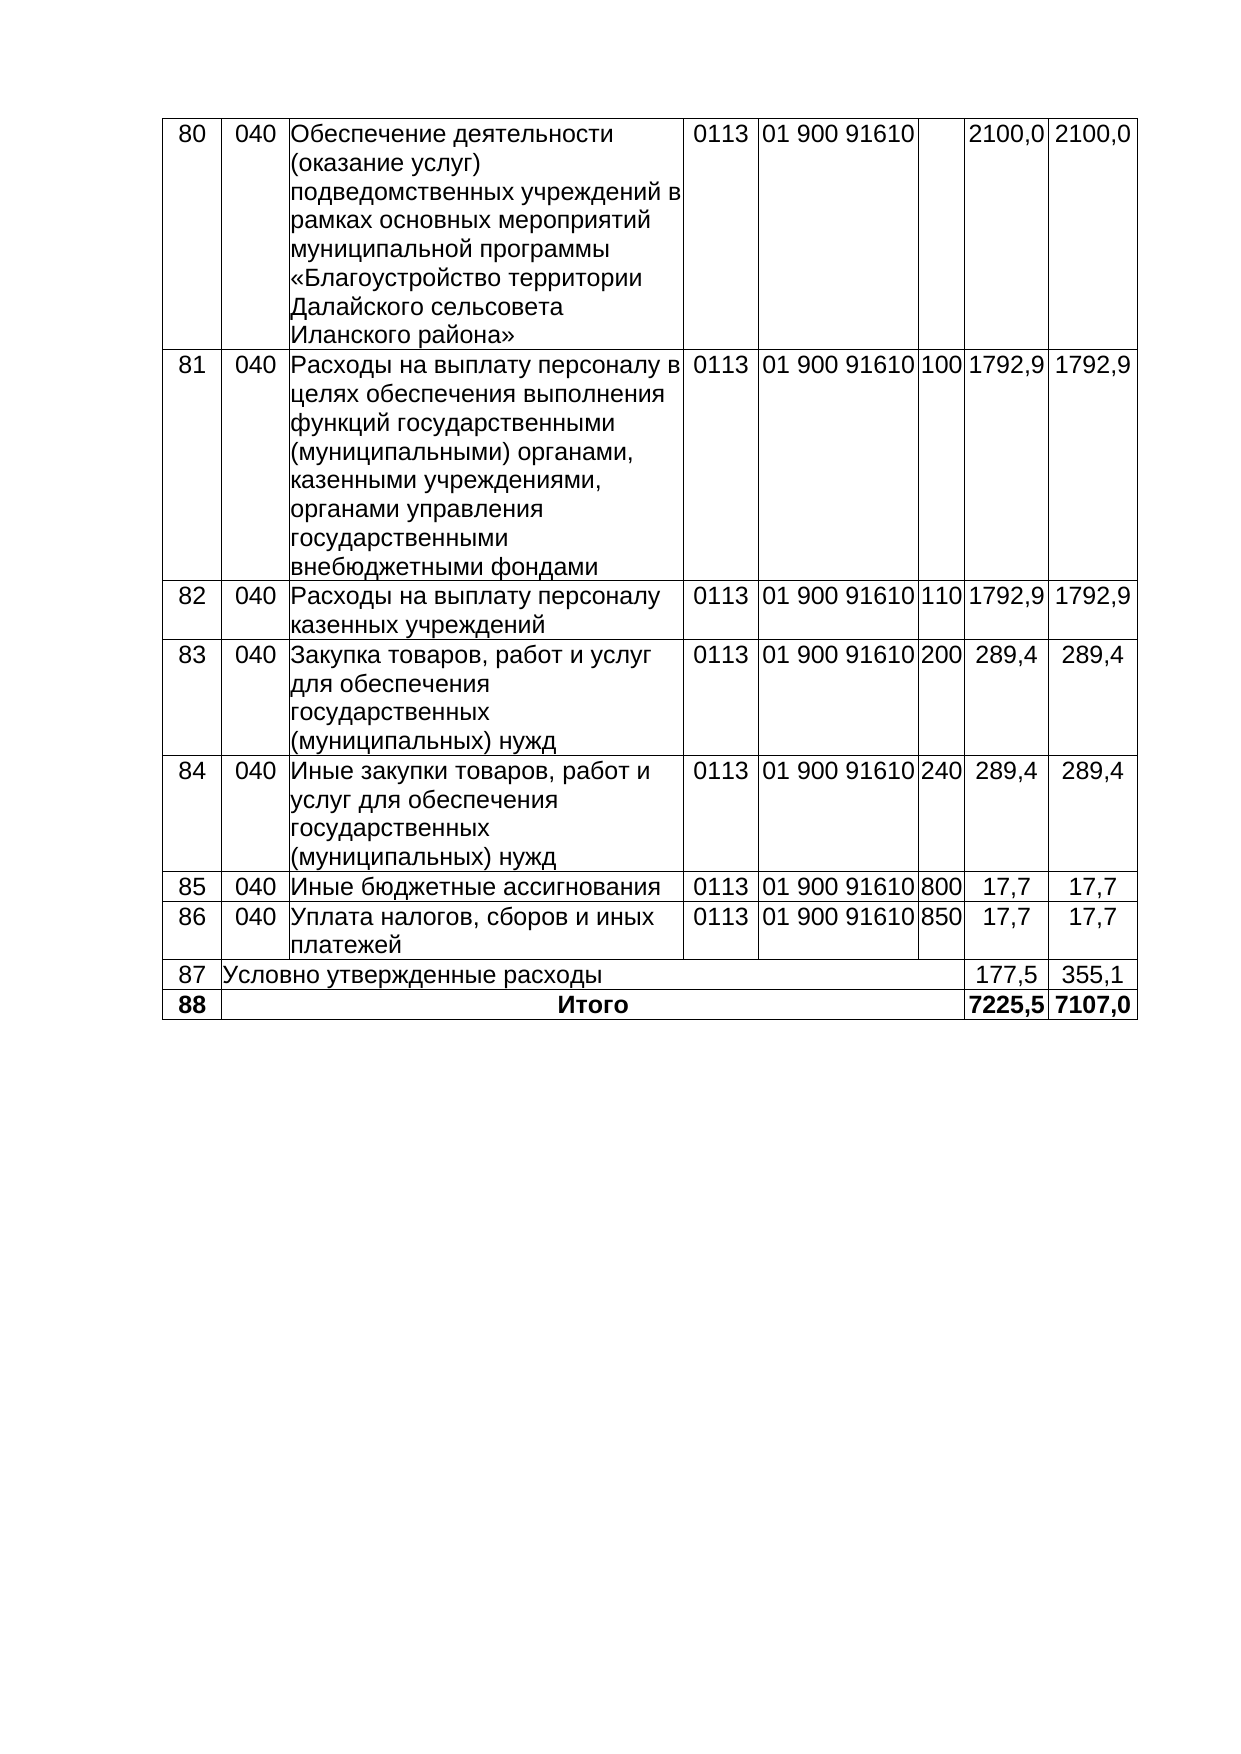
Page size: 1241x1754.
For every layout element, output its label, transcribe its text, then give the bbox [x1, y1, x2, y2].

table_cell 0113 [684, 350, 758, 580]
table_cell 01 900 91610 [759, 902, 918, 959]
table_cell Условно утвержденные расходы [222, 960, 964, 989]
table_cell 81 [163, 350, 221, 580]
table_cell 850 [919, 902, 964, 959]
table_cell 1792,9 [1049, 581, 1137, 639]
table_cell Закупка товаров, работ и услуг для обеспечения государственных (муниципальных) нужд [290, 640, 683, 755]
table_cell 1792,9 [965, 581, 1048, 639]
table_cell 0113 [684, 872, 758, 901]
table_cell 7107,0 [1049, 990, 1137, 1019]
table_cell 040 [222, 350, 289, 580]
table_cell 2100,0 [1049, 119, 1137, 349]
table_cell 87 [163, 960, 221, 989]
table_cell 040 [222, 902, 289, 959]
table_cell 0113 [684, 756, 758, 871]
table_cell 85 [163, 872, 221, 901]
table_cell 0113 [684, 581, 758, 639]
table_cell 01 900 91610 [759, 350, 918, 580]
table_cell 17,7 [965, 872, 1048, 901]
table_cell 2100,0 [965, 119, 1048, 349]
table_cell 289,4 [1049, 756, 1137, 871]
table_cell Расходы на выплату персоналу казенных учреждений [290, 581, 683, 639]
table_cell 86 [163, 902, 221, 959]
table_cell 01 900 91610 [759, 581, 918, 639]
table_cell 01 900 91610 [759, 756, 918, 871]
table_cell Итого [222, 990, 964, 1019]
table_cell 01 900 91610 [759, 119, 918, 349]
table_cell 1792,9 [965, 350, 1048, 580]
table_cell Иные закупки товаров, работ и услуг для обеспечения государственных (муниципальных) нужд [290, 756, 683, 871]
table_cell 17,7 [1049, 872, 1137, 901]
table_cell 800 [919, 872, 964, 901]
table_cell 17,7 [1049, 902, 1137, 959]
table_cell 88 [163, 990, 221, 1019]
table_cell 177,5 [965, 960, 1048, 989]
table_cell 040 [222, 640, 289, 755]
table_cell 355,1 [1049, 960, 1137, 989]
table_cell 289,4 [1049, 640, 1137, 755]
table_cell 100 [919, 350, 964, 580]
table_cell 83 [163, 640, 221, 755]
table_cell 040 [222, 581, 289, 639]
table_cell 1792,9 [1049, 350, 1137, 580]
table_cell 289,4 [965, 640, 1048, 755]
table_cell 289,4 [965, 756, 1048, 871]
table_cell 7225,5 [965, 990, 1048, 1019]
table_cell 0113 [684, 640, 758, 755]
table_cell 84 [163, 756, 221, 871]
table_cell Иные бюджетные ассигнования [290, 872, 683, 901]
table_cell [919, 119, 964, 349]
table_cell 040 [222, 872, 289, 901]
table_cell 240 [919, 756, 964, 871]
table_cell 80 [163, 119, 221, 349]
table_cell 040 [222, 119, 289, 349]
table_cell 17,7 [965, 902, 1048, 959]
table_cell 01 900 91610 [759, 640, 918, 755]
table_cell 200 [919, 640, 964, 755]
table_cell 0113 [684, 119, 758, 349]
table_cell Уплата налогов, сборов и иных платежей [290, 902, 683, 959]
table_cell 110 [919, 581, 964, 639]
table_cell Расходы на выплату персоналу в целях обеспечения выполнения функций государственными (муниципальными) органами, казенными учреждениями, органами управления государственными внебюджетными фондами [290, 350, 683, 580]
table_cell 82 [163, 581, 221, 639]
table_cell 0113 [684, 902, 758, 959]
table_cell Обеспечение деятельности (оказание услуг) подведомственных учреждений в рамках основных мероприятий муниципальной программы «Благоустройство территории Далайского сельсовета Иланского района» [290, 119, 683, 349]
table_cell 040 [222, 756, 289, 871]
table_cell 01 900 91610 [759, 872, 918, 901]
